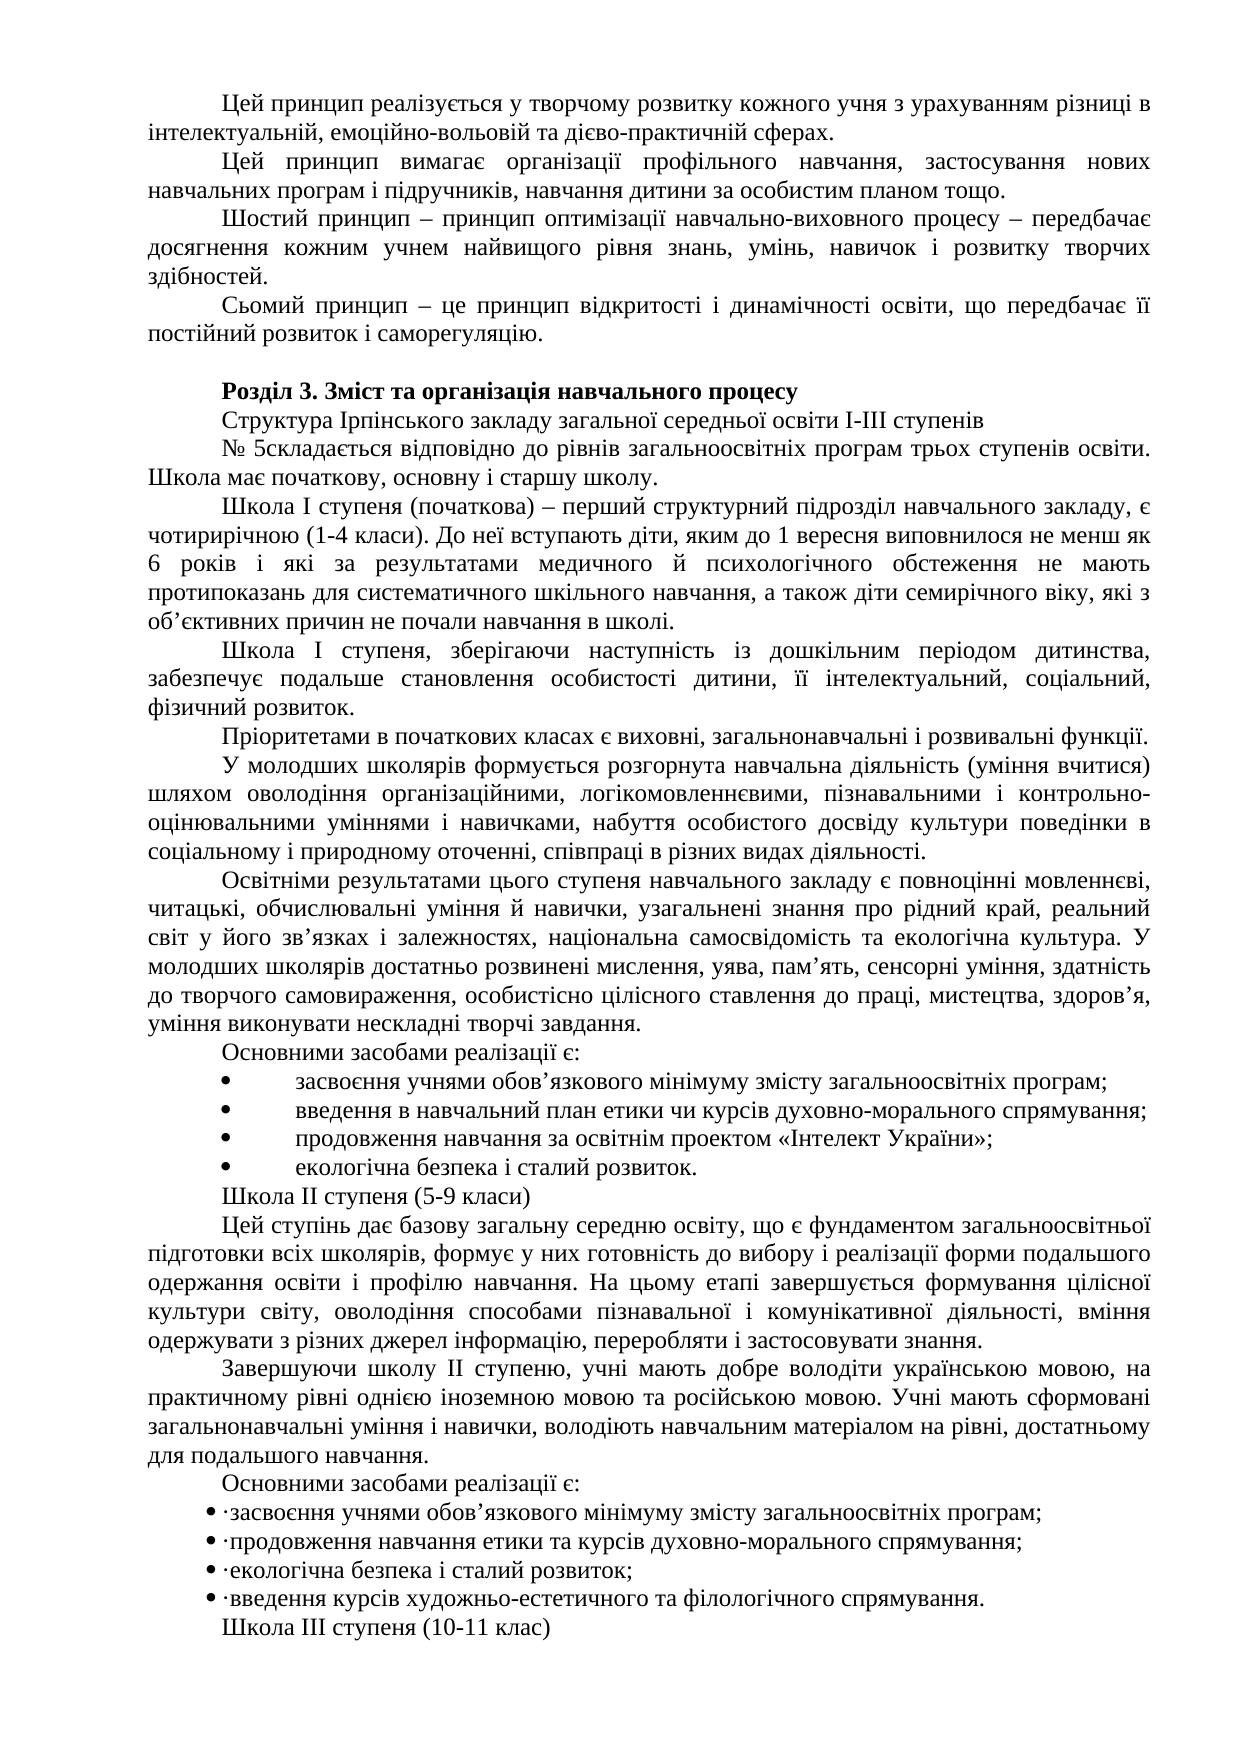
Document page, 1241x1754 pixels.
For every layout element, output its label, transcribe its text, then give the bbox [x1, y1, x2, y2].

text Цей принцип вимагає організації профільного навчання, застосування нових навчальних програм і підручників, навчання дитини за особистим планом тощо. [148, 146, 1152, 203]
list засвоєння учнями обов’язкового мінімуму змісту загальноосвітніх програм; [148, 1066, 1152, 1095]
text Шостий принцип – принцип оптимізації навчально-виховного процесу – передбачає досягнення кожним учнем найвищого рівня знань, умінь, навичок і розвитку творчих здібностей. [148, 203, 1152, 290]
list продовження навчання за освітнім проектом «Інтелект України»; [148, 1123, 1152, 1152]
list ·екологічна безпека і сталий розвиток; [148, 1555, 1152, 1583]
list ·засвоєння учнями обов’язкового мінімуму змісту загальноосвітніх програм; [148, 1497, 1152, 1526]
text У молодших школярів формується розгорнута навчальна діяльність (уміння вчитися) шляхом оволодіння організаційними, логікомовленнєвими, пізнавальними і контрольно-оцінювальними уміннями і навичками, набуття особистого досвіду культури поведінки в соціальному і природному оточенні, співпраці в різних видах діяльності. [148, 750, 1152, 865]
text Основними засобами реалізації є: [148, 1468, 1152, 1497]
text Цей ступінь дає базову загальну середню освіту, що є фундаментом загальноосвітньої підготовки всіх школярів, формує у них готовність до вибору і реалізації форми подальшого одержання освіти і профілю навчання. На цьому етапі завершується формування цілісної культури світу, оволодіння способами пізнавальної і комунікативної діяльності, вміння одержувати з різних джерел інформацію, переробляти і застосовувати знання. [148, 1210, 1152, 1353]
text Цей принцип реалізується у творчому розвитку кожного учня з урахуванням різниці в інтелектуальній, емоційно-вольовій та дієво-практичній сферах. [148, 88, 1152, 146]
text № 5складається відповідно до рівнів загальноосвітніх програм трьох ступенів освіти. Школа має початкову, основну і старшу школу. [148, 433, 1152, 491]
text Основними засобами реалізації є: [148, 1037, 1152, 1066]
list ·продовження навчання етики та курсів духовно-морального спрямування; [148, 1526, 1152, 1555]
text Школа I ступеня, зберігаючи наступність із дошкільним періодом дитинства, забезпечує подальше становлення особистості дитини, її інтелектуальний, соціальний, фізичний розвиток. [148, 635, 1152, 721]
text Завершуючи школу II ступеню, учні мають добре володіти українською мовою, на практичному рівні однією іноземною мовою та російською мовою. Учні мають сформовані загальнонавчальні уміння і навички, володіють навчальним матеріалом на рівні, достатньому для подальшого навчання. [148, 1353, 1152, 1468]
text Розділ 3. Зміст та організація навчального процесу [148, 376, 1152, 405]
text Пріоритетами в початкових класах є виховні, загальнонавчальні і розвивальні функції. [148, 721, 1152, 750]
text Структура Ірпінського закладу загальної середньої освіти І-ІІІ ступенів [148, 405, 1152, 433]
list введення в навчальний план етики чи курсів духовно-морального спрямування; [148, 1095, 1152, 1123]
list екологічна безпека і сталий розвиток. [148, 1152, 1152, 1181]
text Школа I ступеня (початкова) – перший структурний підрозділ навчального закладу, є чотирирічною (1-4 класи). До неї вступають діти, яким до 1 вересня виповнилося не менш як 6 років і які за результатами медичного й психологічного обстеження не мають протипоказань для систематичного шкільного навчання, а також діти семирічного віку, які з об’єктивних причин не почали навчання в школі. [148, 491, 1152, 635]
text Школа ІІ ступеня (5-9 класи) [148, 1181, 1152, 1210]
text Освітніми результатами цього ступеня навчального закладу є повноцінні мовленнєві, читацькі, обчислювальні уміння й навички, узагальнені знання про рідний край, реальний світ у його зв’язках і залежностях, національна самосвідомість та екологічна культура. У молодших школярів достатньо розвинені мислення, уява, пам’ять, сенсорні уміння, здатність до творчого самовираження, особистісно цілісного ставлення до праці, мистецтва, здоров’я, уміння виконувати нескладні творчі завдання. [148, 865, 1152, 1037]
list ·введення курсів художньо-естетичного та філологічного спрямування. [148, 1583, 1152, 1612]
text Школа ІІІ ступеня (10-11 клас) [148, 1612, 1152, 1641]
text Сьомий принцип – це принцип відкритості і динамічності освіти, що передбачає її постійний розвиток і саморегуляцію. [148, 290, 1152, 347]
